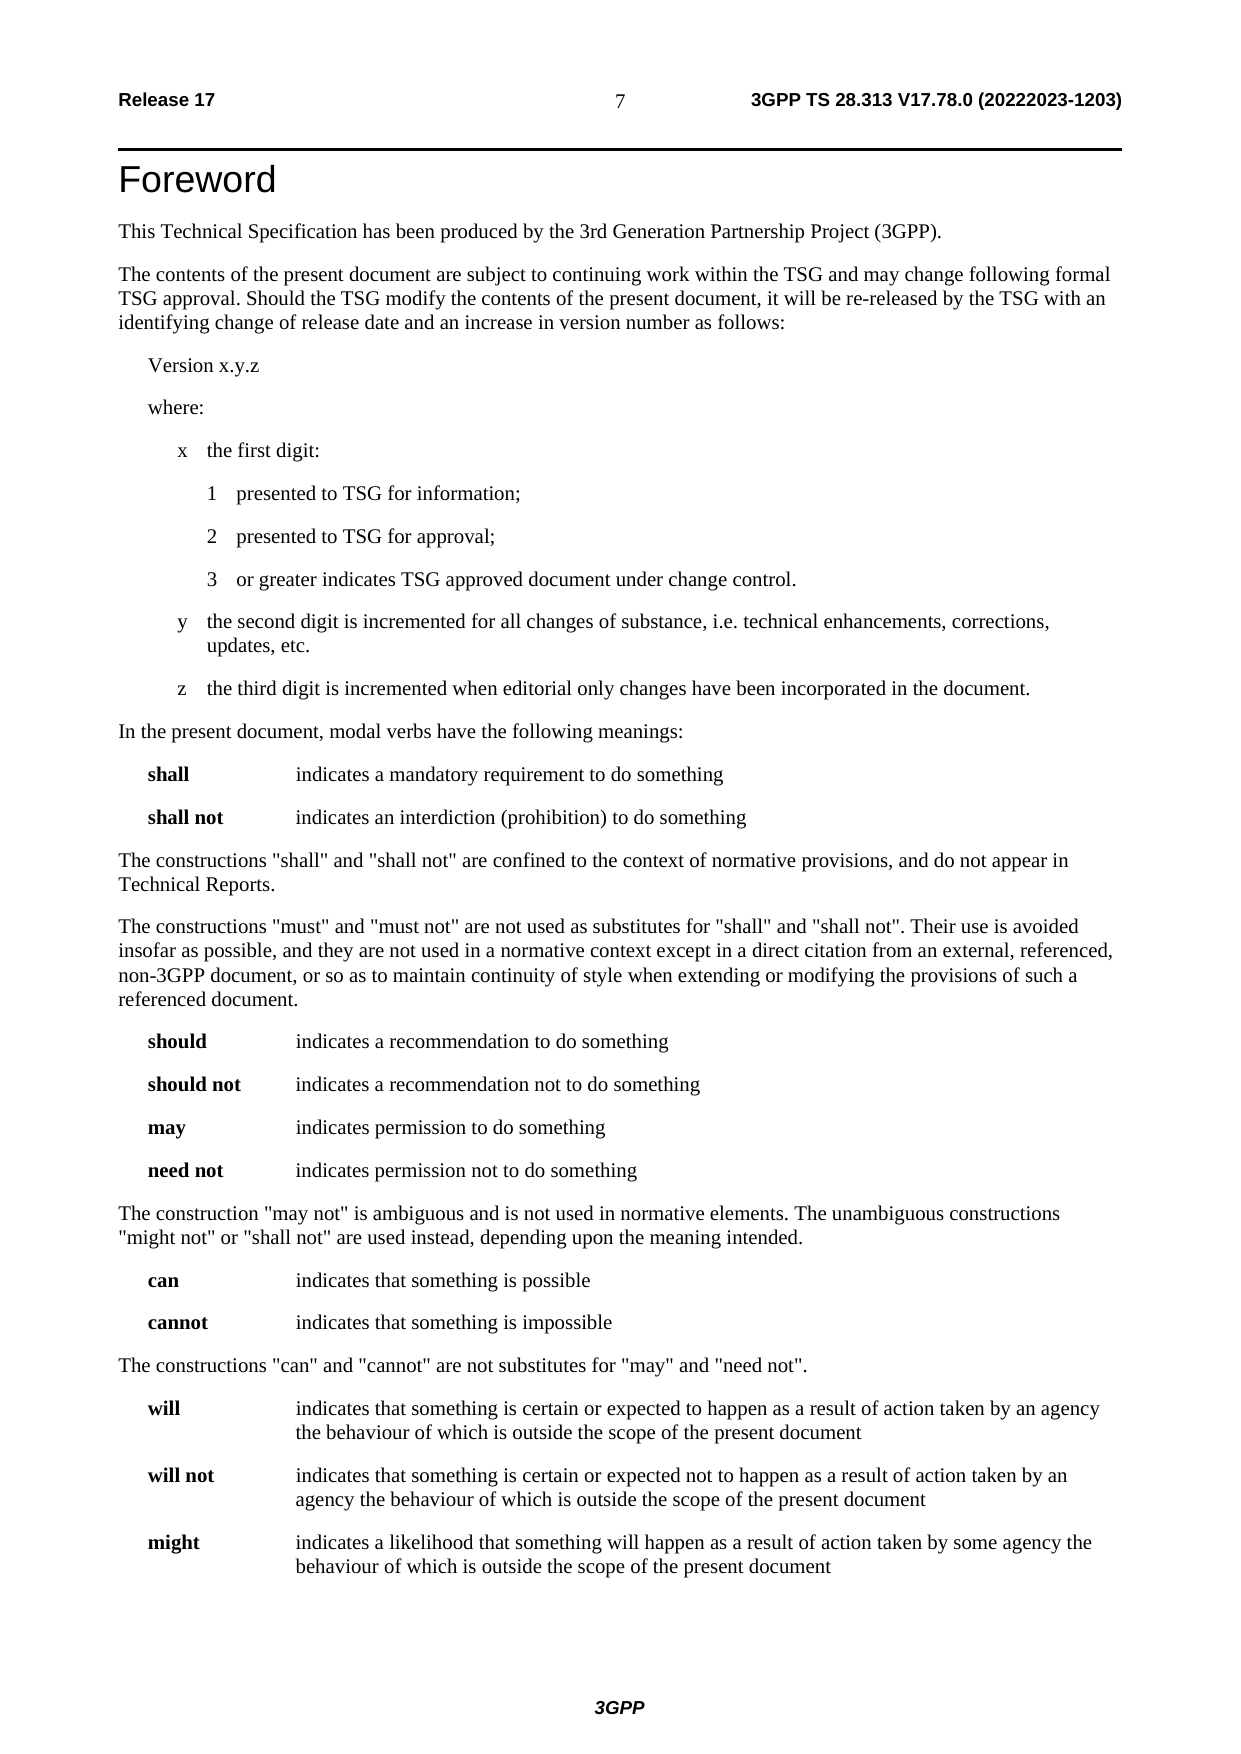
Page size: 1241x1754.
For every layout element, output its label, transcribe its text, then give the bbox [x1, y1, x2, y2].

text cannot indicates that something is impossible [148, 1310, 1122, 1334]
text can indicates that something is possible [148, 1267, 1122, 1292]
text The construction "may not" is ambiguous and is not used in normative elements. The unambiguous constructions "might not" or "shall not" are used instead, depending upon the meaning intended. [118, 1201, 1122, 1249]
text will not indicates that something is certain or expected not to happen as a result of action taken by an agency the behaviour of which is outside the scope of the present document [148, 1463, 1122, 1511]
text might indicates a likelihood that something will happen as a result of action taken by some agency the behaviour of which is outside the scope of the present document [148, 1530, 1122, 1578]
text 3 or greater indicates TSG approved document under change control. [207, 567, 1122, 591]
text 2 presented to TSG for approval; [207, 524, 1122, 548]
text The constructions "shall" and "shall not" are confined to the context of normative provisions, and do not appear in Technical Reports. [118, 847, 1122, 896]
text y the second digit is incremented for all changes of substance, i.e. technical enhancements, corrections, updates, etc. [177, 609, 1122, 657]
text need not indicates permission not to do something [148, 1158, 1122, 1182]
text shall indicates a mandatory requirement to do something [148, 762, 1122, 786]
text x the first digit: [177, 438, 1122, 462]
text z the third digit is incremented when editorial only changes have been incorporated in the document. [177, 676, 1122, 700]
text shall not indicates an interdiction (prohibition) to do something [148, 805, 1122, 829]
subtitle Foreword [118, 151, 1122, 200]
text should indicates a recommendation to do something [148, 1029, 1122, 1053]
text In the present document, modal verbs have the following meanings: [118, 719, 1122, 743]
text should not indicates a recommendation not to do something [148, 1072, 1122, 1096]
text will indicates that something is certain or expected to happen as a result of action taken by an agency the behaviour of which is outside the scope of the present document [148, 1396, 1122, 1444]
text This Technical Specification has been produced by the 3rd Generation Partnership Project (3GPP). [118, 219, 1122, 243]
text where: [148, 395, 1122, 419]
text Version x.y.z [148, 352, 1122, 377]
text may indicates permission to do something [148, 1115, 1122, 1139]
text The constructions "can" and "cannot" are not substitutes for "may" and "need not". [118, 1353, 1122, 1377]
text The contents of the present document are subject to continuing work within the TSG and may change following formal TSG approval. Should the TSG modify the contents of the present document, it will be re-released by the TSG with an identifying change of release date and an increase in version number as follows: [118, 262, 1122, 334]
text 1 presented to TSG for information; [207, 481, 1122, 505]
text The constructions "must" and "must not" are not used as substitutes for "shall" and "shall not". Their use is avoided insofar as possible, and they are not used in a normative context except in a direct citation from an external, referenced, non-3GPP document, or so as to maintain continuity of style when extending or modifying the provisions of such a referenced document. [118, 914, 1122, 1011]
